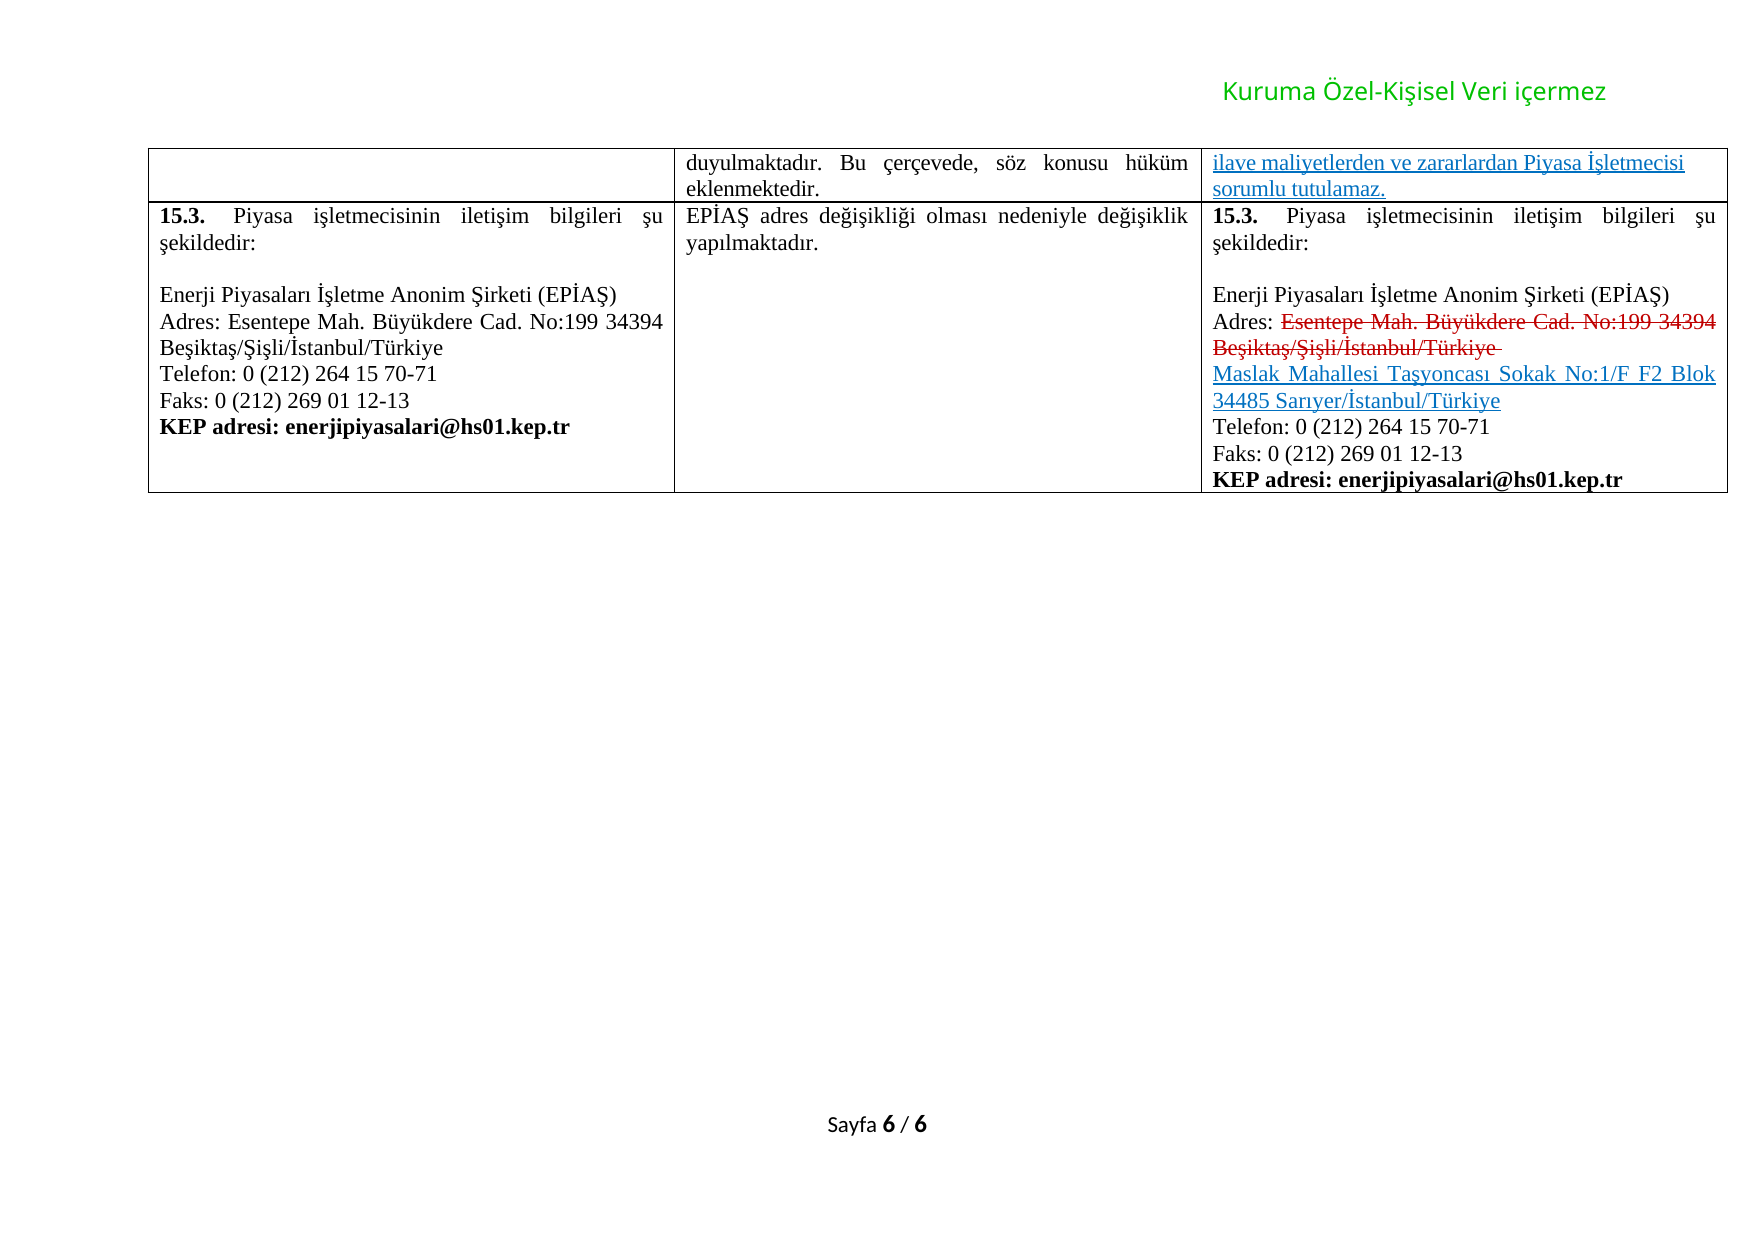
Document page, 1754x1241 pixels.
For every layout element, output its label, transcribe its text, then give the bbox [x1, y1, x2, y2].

table_cell 15.3. Piyasa işletmecisinin iletişim bilgileri şu şekildedir: Enerji Piyasaları İşletme Anonim Şirketi (EPİAŞ) Adres: Esentepe Mah. Büyükdere Cad. No:199 34394 Beşiktaş/Şişli/İstanbul/Türkiye Maslak Mahallesi Taşyoncası Sokak No:1/F F2 Blok 34485 Sarıyer/İstanbul/Türkiye Telefon: 0 (212) 264 15 70-71 Faks: 0 (212) 269 01 12-13 KEP adresi: enerjipiyasalari@hs01.kep.tr [1202, 203, 1727, 492]
table_cell EPİAŞ adres değişikliği olması nedeniyle değişiklik yapılmaktadır. [675, 203, 1201, 492]
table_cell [149, 149, 674, 201]
table_cell 15.3. Piyasa işletmecisinin iletişim bilgileri şu şekildedir: Enerji Piyasaları İşletme Anonim Şirketi (EPİAŞ) Adres: Esentepe Mah. Büyükdere Cad. No:199 34394 Beşiktaş/Şişli/İstanbul/Türkiye Telefon: 0 (212) 264 15 70-71 Faks: 0 (212) 269 01 12-13 KEP adresi: enerjipiyasalari@hs01.kep.tr [149, 203, 674, 492]
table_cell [1202, 149, 1727, 201]
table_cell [675, 149, 1201, 201]
